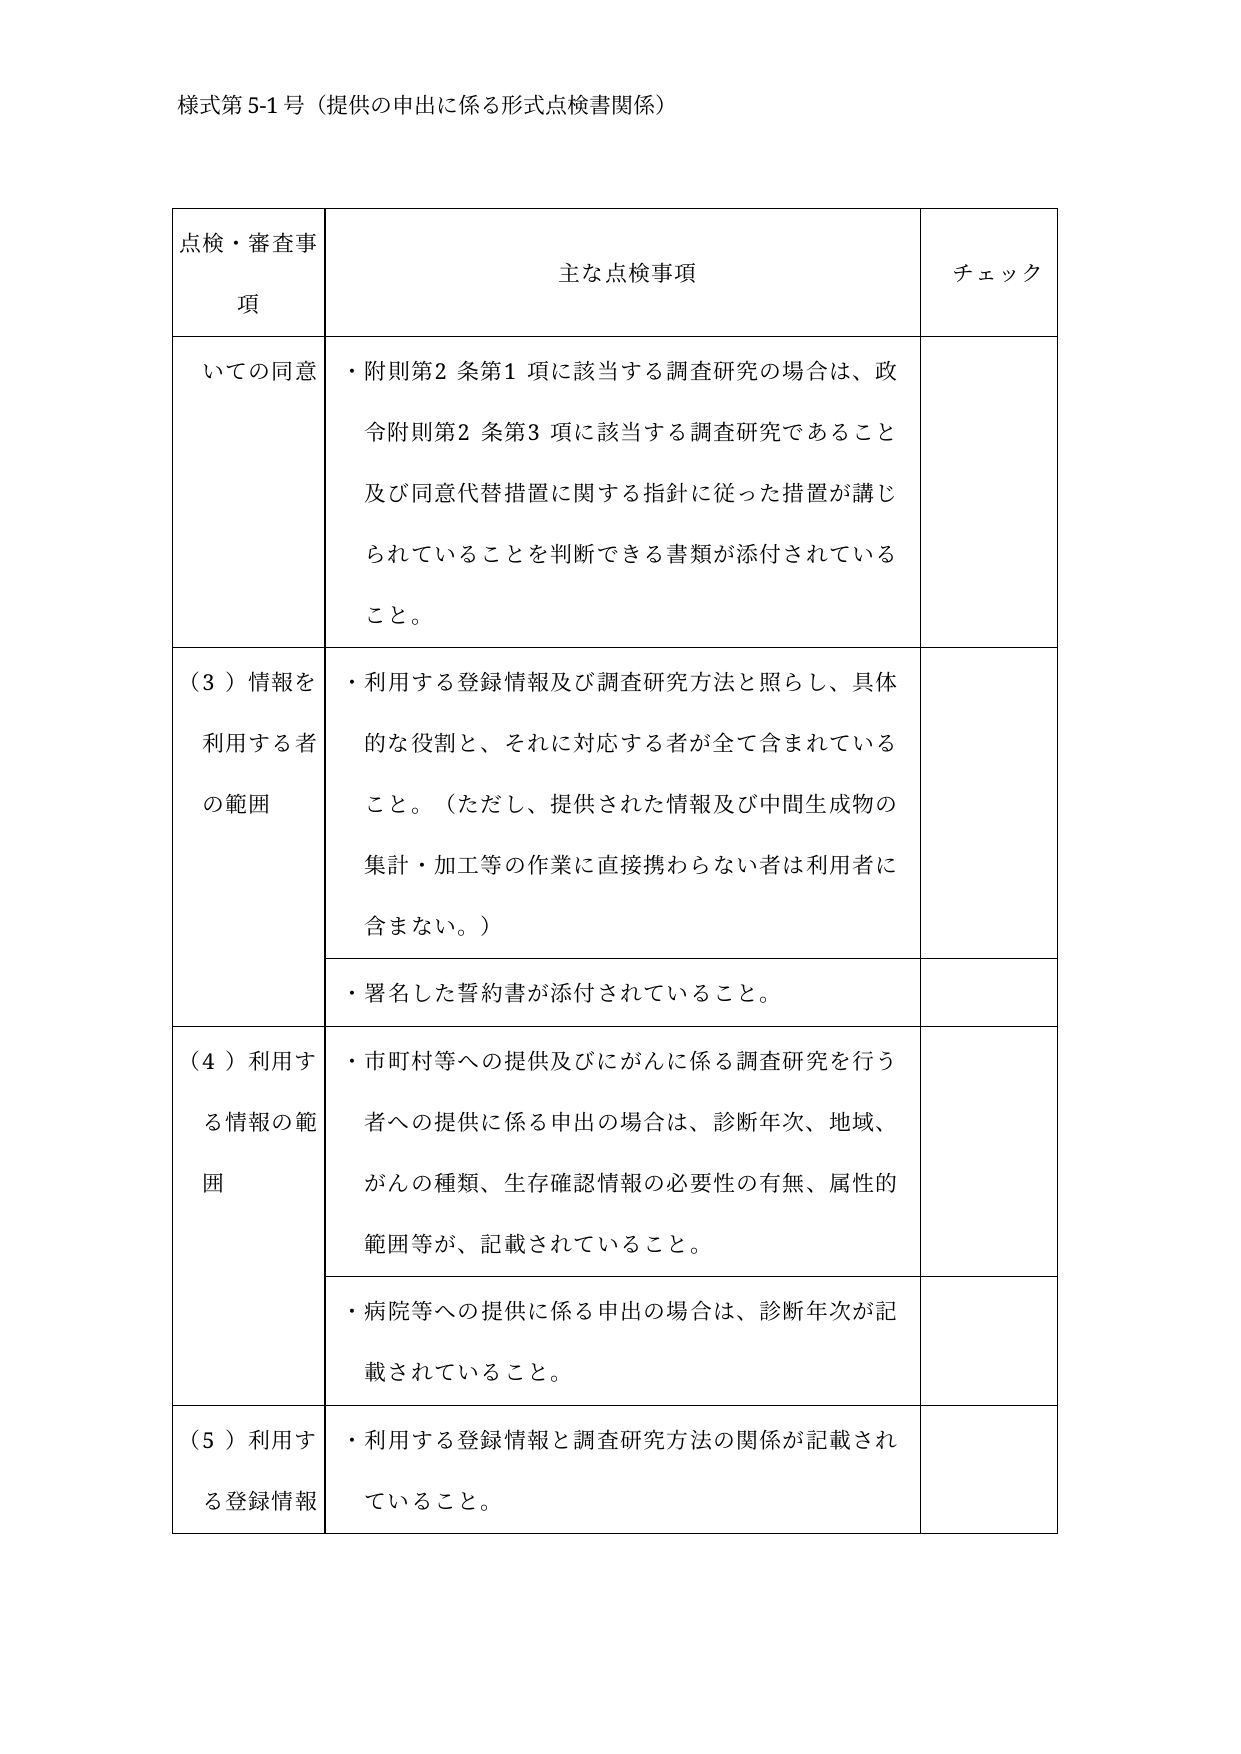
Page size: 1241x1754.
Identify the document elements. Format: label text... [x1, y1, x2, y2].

table_cell ・利用する登録情報と調査研究方法の関係が記載されていること。 [326, 1406, 920, 1533]
table_cell ・病院等への提供に係る申出の場合は、診断年次が記載されていること。 [326, 1277, 920, 1404]
table_cell （3）情報を利用する者の範囲 [173, 648, 324, 1026]
table_cell [921, 959, 1057, 1026]
table_cell ・署名した誓約書が添付されていること。 [326, 959, 920, 1026]
table_cell （2）都道府県がん情報が提供されることについての同意 [173, 337, 324, 647]
table_header 点検・審査事項 [173, 209, 324, 336]
table_cell ・附則第2条第1項に該当する調査研究の場合は、政令附則第2条第3項に該当する調査研究であること及び同意代替措置に関する指針に従った措置が講じられていることを判断できる書類が添付されていること。 [326, 337, 920, 647]
table_cell ・市町村等への提供及びにがんに係る調査研究を行う者への提供に係る申出の場合は、診断年次、地域、がんの種類、生存確認情報の必要性の有無、属性的範囲等が、記載されていること。 [326, 1027, 920, 1276]
table_header 主な点検事項 [326, 209, 920, 336]
table_cell [921, 648, 1057, 958]
table_header チェック [921, 209, 1057, 336]
table_cell [921, 1027, 1057, 1276]
table_cell [921, 337, 1057, 647]
table_cell [921, 1406, 1057, 1533]
table_cell （5）利用する登録情報及び調査研究方法 [173, 1406, 324, 1533]
table_cell （4）利用する情報の範囲 [173, 1027, 324, 1404]
table_cell ・利用する登録情報及び調査研究方法と照らし、具体的な役割と、それに対応する者が全て含まれていること。（ただし、提供された情報及び中間生成物の集計・加工等の作業に直接携わらない者は利用者に含まない。） [326, 648, 920, 958]
table_cell [921, 1277, 1057, 1404]
